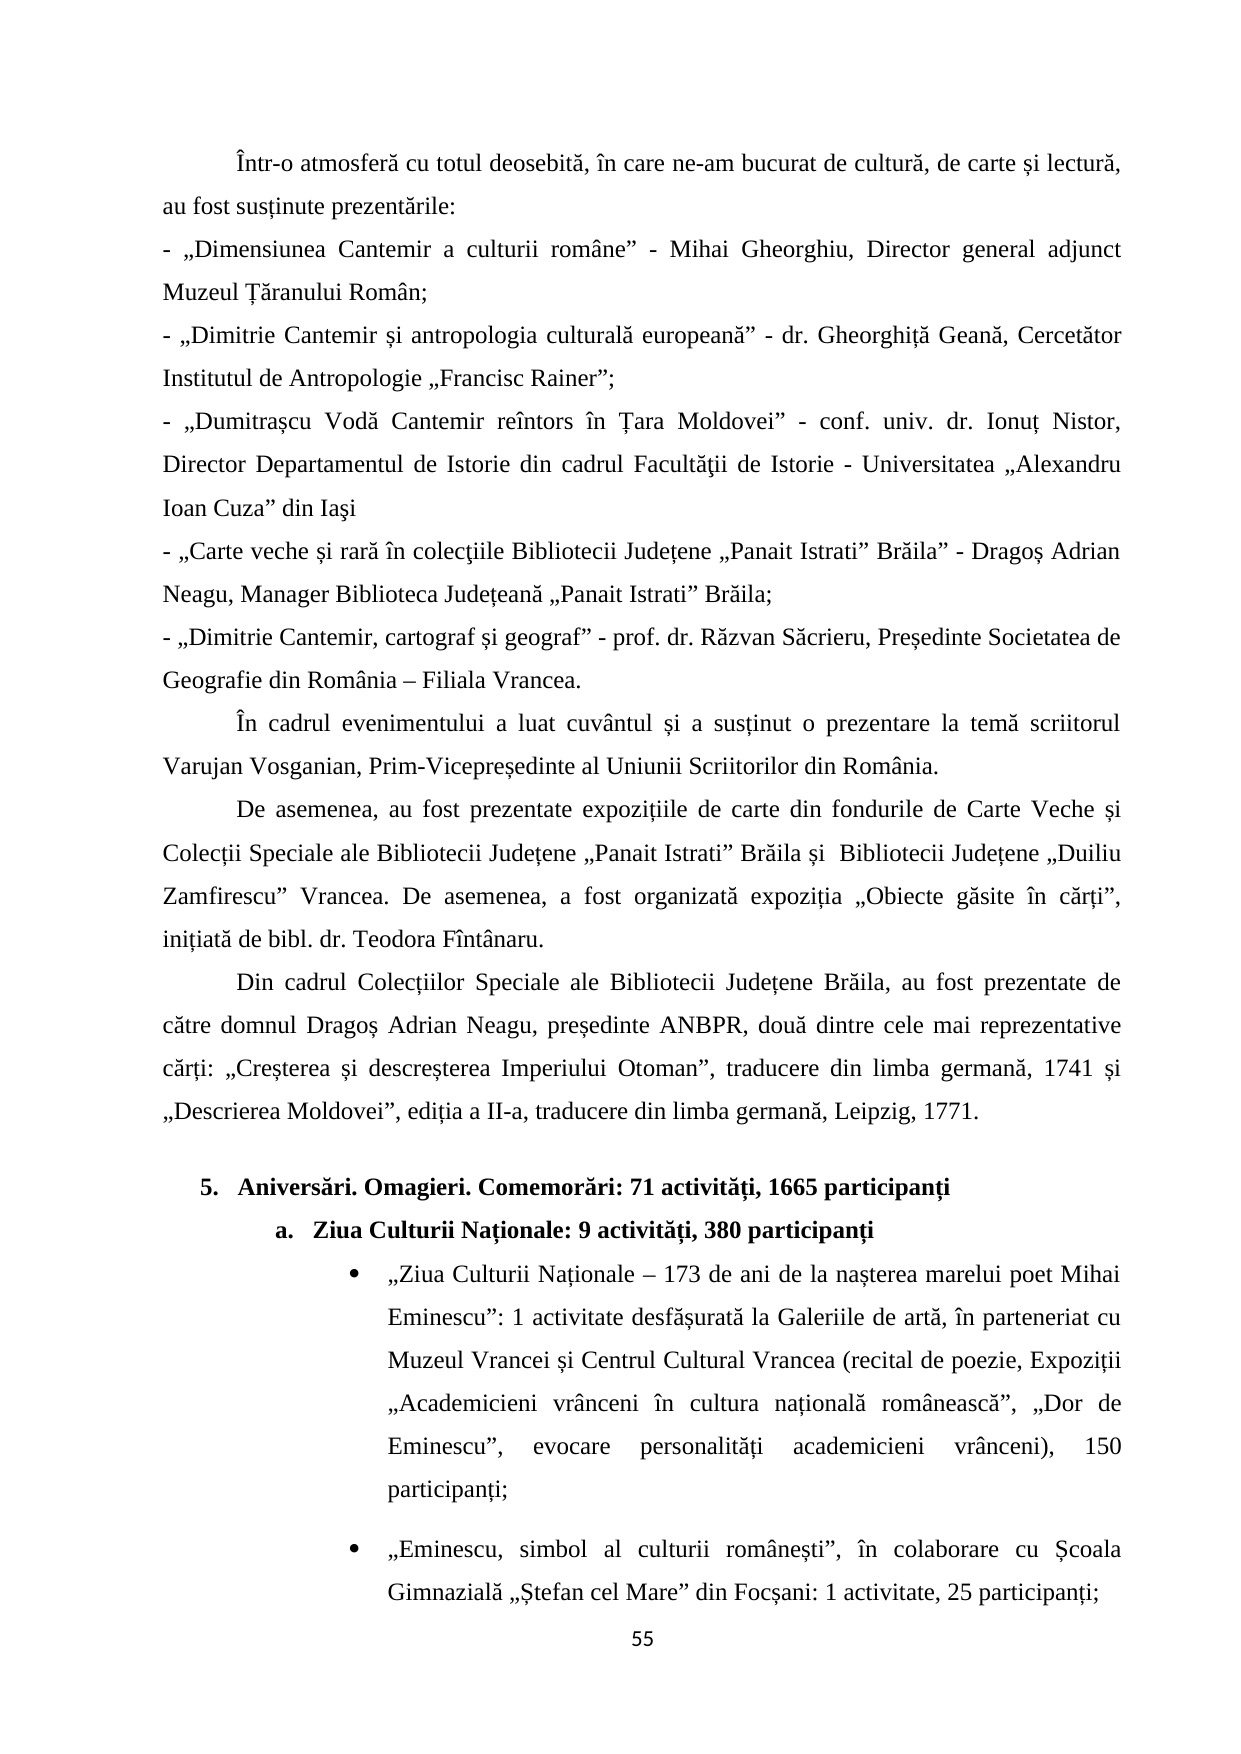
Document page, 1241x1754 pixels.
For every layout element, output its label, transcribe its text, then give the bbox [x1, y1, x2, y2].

text - „Carte veche și rară în colecţiile Bibliotecii Județene „Panait Istrati” Brăila” - Dragoș Adrian Neagu, Manager Biblioteca Județeană „Panait Istrati” Brăila; [162, 536, 1122, 608]
text - „Dimitrie Cantemir, cartograf și geograf” - prof. dr. Răzvan Săcrieru, Președinte Societatea de Geografie din România – Filiala Vrancea. [162, 622, 1122, 694]
text Din cadrul Colecțiilor Speciale ale Bibliotecii Județene Brăila, au fost prezentate de către domnul Dragoș Adrian Neagu, președinte ANBPR, două dintre cele mai reprezentative cărți: „Creșterea și descreșterea Imperiului Otoman”, traducere din limba germană, 1741 și „Descrierea Moldovei”, ediția a II-a, traducere din limba germană, Leipzig, 1771. [162, 967, 1122, 1125]
text Într-o atmosferă cu totul deosebită, în care ne-am bucurat de cultură, de carte și lectură, au fost susținute prezentările: [162, 148, 1122, 219]
text - „Dumitrașcu Vodă Cantemir reîntors în Țara Moldovei” - conf. univ. dr. Ionuț Nistor, Director Departamentul de Istorie din cadrul Facultăţii de Istorie - Universitatea „Alexandru Ioan Cuza” din Iaşi [162, 406, 1122, 521]
text De asemenea, au fost prezentate expozițiile de carte din fondurile de Carte Veche și Colecții Speciale ale Bibliotecii Județene „Panait Istrati” Brăila și Bibliotecii Județene „Duiliu Zamfirescu” Vrancea. De asemenea, a fost organizată expoziția „Obiecte găsite în cărți”, inițiată de bibl. dr. Teodora Fîntânaru. [162, 794, 1122, 953]
text În cadrul evenimentului a luat cuvântul și a susținut o prezentare la temă scriitorul Varujan Vosganian, Prim-Vicepreședinte al Uniunii Scriitorilor din România. [162, 708, 1122, 780]
text - „Dimensiunea Cantemir a culturii române” - Mihai Gheorghiu, Director general adjunct Muzeul Țăranului Român; [162, 234, 1122, 306]
list „Eminescu, simbol al culturii românești”, în colaborare cu Școala Gimnazială „Ștefan cel Mare” din Focșani: 1 activitate, 25 participanți; [350, 1534, 1122, 1606]
list „Ziua Culturii Naționale – 173 de ani de la nașterea marelui poet Mihai Eminescu”: 1 activitate desfășurată la Galeriile de artă, în parteneriat cu Muzeul Vrancei și Centrul Cultural Vrancea (recital de poezie, Expoziții „Academicieni vrânceni în cultura națională românească”, „Dor de Eminescu”, evocare personalități academicieni vrânceni), 150 participanți; [350, 1259, 1122, 1503]
list Aniversări. Omagieri. Comemorări: 71 activități, 1665 participanți [200, 1172, 1122, 1201]
text - „Dimitrie Cantemir și antropologia culturală europeană” - dr. Gheorghiță Geană, Cercetător Institutul de Antropologie „Francisc Rainer”; [162, 320, 1122, 392]
list Ziua Culturii Naționale: 9 activități, 380 participanți [275, 1216, 1122, 1244]
